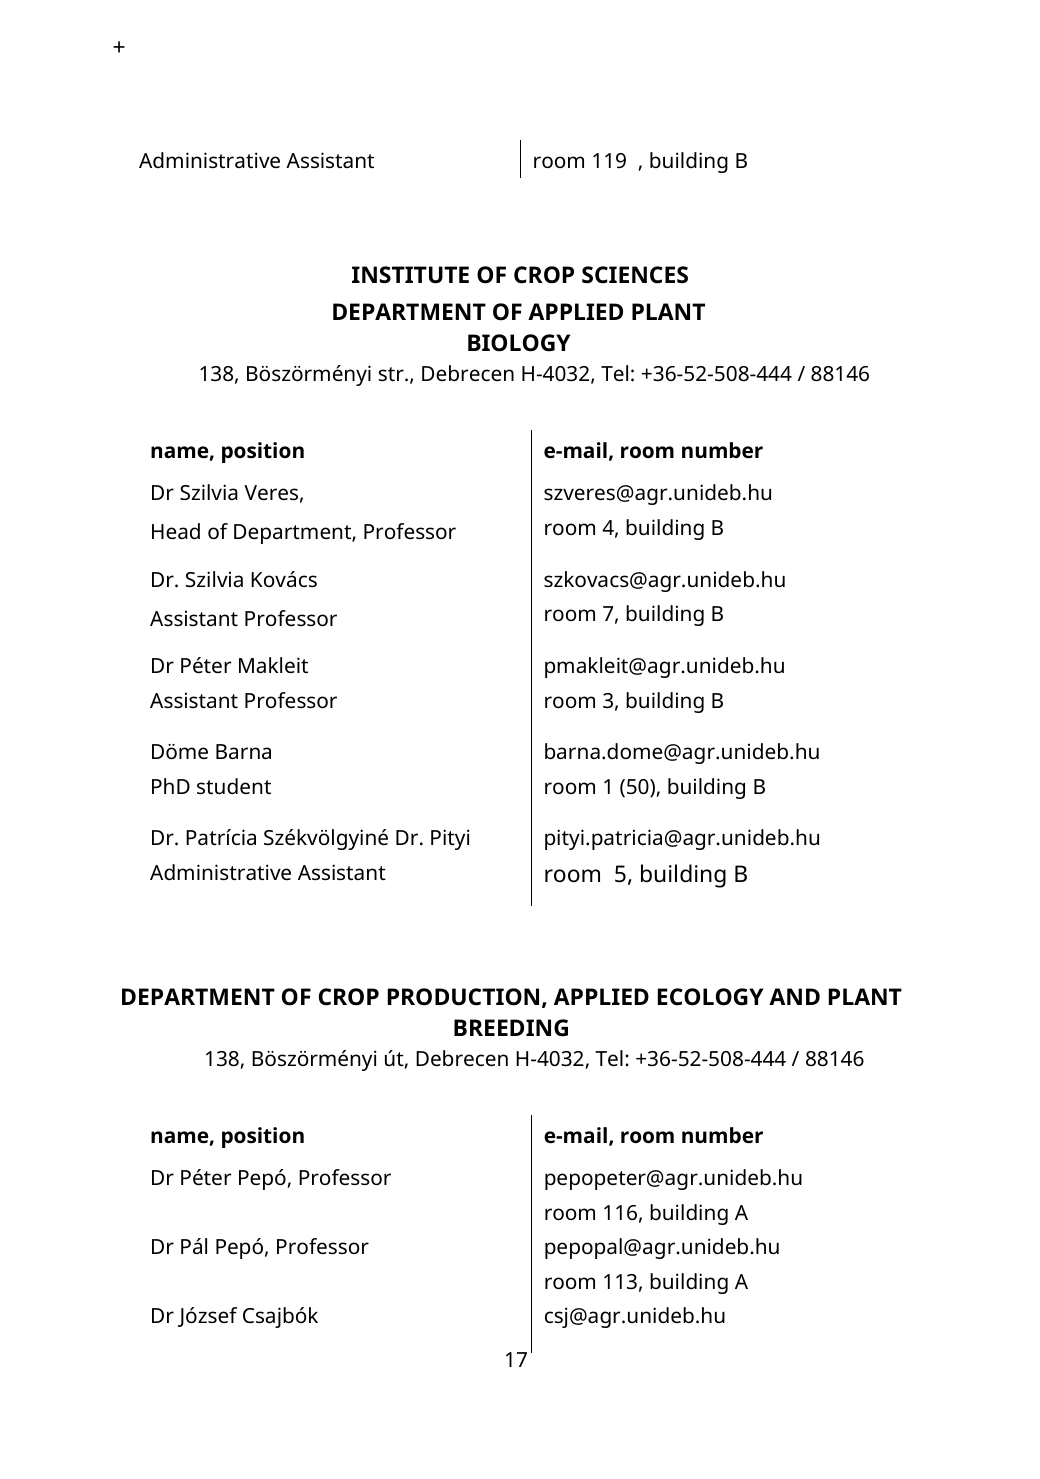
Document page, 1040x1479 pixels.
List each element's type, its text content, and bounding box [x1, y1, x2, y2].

table_header e-mail, room number [532, 1115, 880, 1157]
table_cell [532, 1295, 880, 1353]
table_cell Dr. Szilvia Kovács Assistant Professor [138, 559, 531, 645]
table_cell pityi.patricia@agr.unideb.hu room 5, building B [532, 817, 850, 906]
table_cell szveres@agr.unideb.hu room 4, building B [532, 472, 850, 558]
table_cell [138, 1295, 531, 1353]
table_cell pepopal@agr.unideb.hu room 113, building A [532, 1226, 880, 1295]
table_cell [127, 140, 520, 178]
subtitle DEPARTMENT OF APPLIED PLANT BIOLOGY [319, 296, 717, 358]
table_cell Dr. Patrícia Székvölgyiné Dr. Pityi Administrative Assistant [138, 817, 531, 906]
table_header e-mail, room number [532, 430, 850, 472]
table_cell Döme Barna PhD student [138, 731, 531, 817]
table_header name, position [138, 1115, 531, 1157]
table_cell barna.dome@agr.unideb.hu room 1 (50), building B [532, 731, 850, 817]
subtitle DEPARTMENT OF CROP PRODUCTION, APPLIED ECOLOGY AND PLANT BREEDING [112, 981, 910, 1043]
table_header name, position [138, 430, 531, 472]
text 138, Böszörményi út, Debrecen H-4032, Tel: +36-52-508-444 / 88146 [112, 1044, 956, 1073]
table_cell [521, 140, 843, 178]
subtitle INSTITUTE OF CROP SCIENCES [323, 259, 717, 290]
table_cell szkovacs@agr.unideb.hu room 7, building B [532, 559, 850, 645]
text 138, Böszörményi str., Debrecen H-4032, Tel: +36-52-508-444 / 88146 [112, 359, 956, 388]
table_cell Dr Péter Makleit Assistant Professor [138, 645, 531, 731]
table_cell Dr Szilvia Veres, Head of Department, Professor [138, 472, 531, 558]
table_cell pmakleit@agr.unideb.hu room 3, building B [532, 645, 850, 731]
table_cell pepopeter@agr.unideb.hu room 116, building A [532, 1157, 880, 1226]
table_cell Dr Pál Pepó, Professor [138, 1226, 531, 1295]
table_cell Dr Péter Pepó, Professor [138, 1157, 531, 1226]
